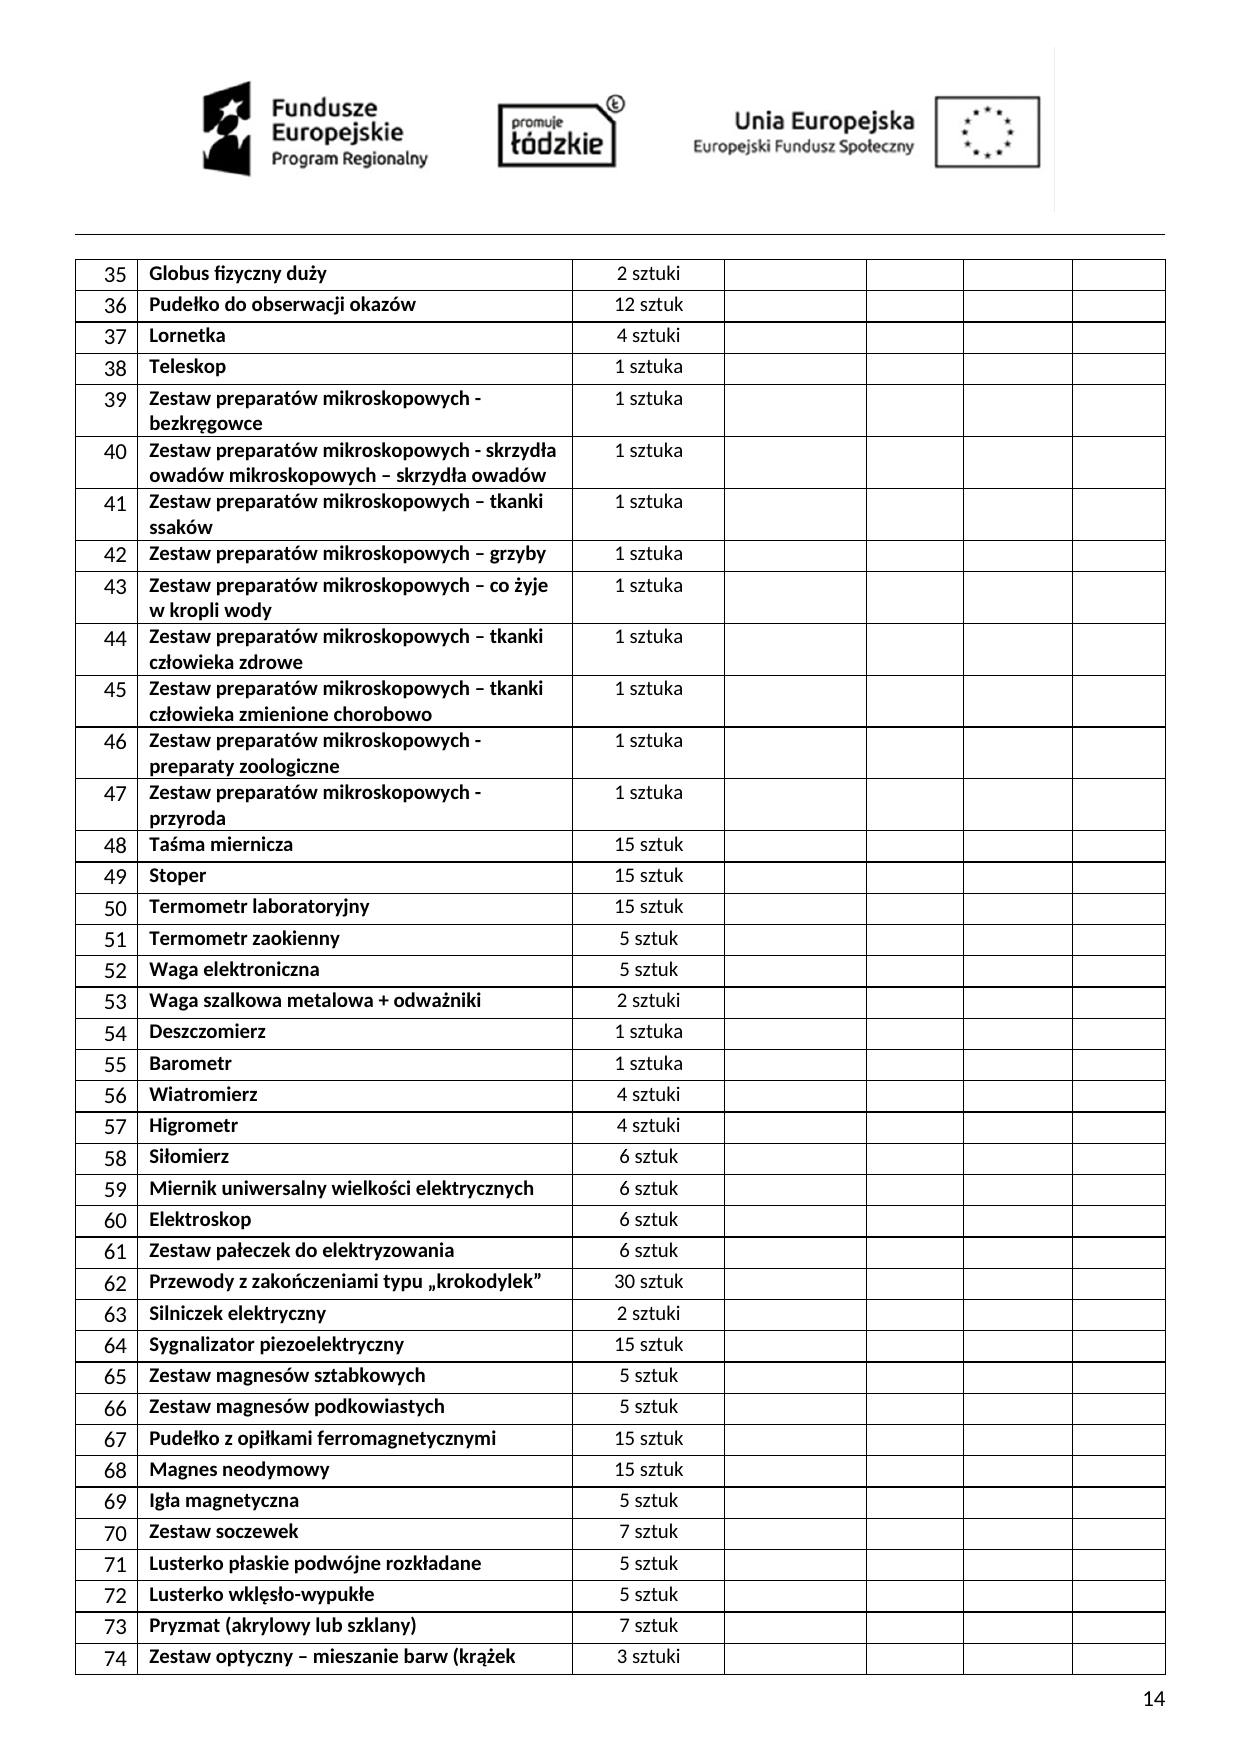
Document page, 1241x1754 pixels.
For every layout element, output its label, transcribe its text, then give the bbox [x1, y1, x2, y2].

table_cell [725, 956, 866, 986]
table_cell [867, 925, 963, 955]
table_cell [867, 260, 963, 290]
table_cell [725, 1238, 866, 1268]
table_cell Pudełko do obserwacji okazów [138, 291, 572, 321]
table_cell Lusterko wklęsło-wypukłe [138, 1581, 572, 1611]
table_cell [725, 1581, 866, 1611]
table_cell 69 [76, 1488, 137, 1518]
table_cell [867, 1519, 963, 1549]
table_cell Deszczomierz [138, 1019, 572, 1049]
table_cell [964, 572, 1072, 623]
table_cell 43 [76, 572, 137, 623]
table_cell [964, 1394, 1072, 1424]
table_cell [725, 1456, 866, 1486]
table_cell [1073, 1456, 1165, 1486]
table_cell [1073, 1206, 1165, 1236]
table_cell [1073, 925, 1165, 955]
table_cell 67 [76, 1425, 137, 1455]
table_cell [964, 1300, 1072, 1330]
table_cell 45 [76, 676, 137, 726]
table_cell [1073, 541, 1165, 571]
table_cell 7 sztuk [573, 1519, 724, 1549]
table_cell [964, 260, 1072, 290]
table_cell Igła magnetyczna [138, 1488, 572, 1518]
table_cell [964, 1206, 1072, 1236]
table_cell 5 sztuk [573, 1550, 724, 1580]
table_cell [867, 988, 963, 1018]
table_cell [1073, 863, 1165, 893]
table_cell [867, 489, 963, 539]
table_cell [1073, 728, 1165, 778]
table_cell [725, 385, 866, 436]
table_cell [867, 1050, 963, 1080]
table_cell [725, 1206, 866, 1236]
table_cell [725, 1488, 866, 1518]
table_cell [867, 1144, 963, 1174]
table_cell [1073, 1425, 1165, 1455]
table_cell 4 sztuki [573, 323, 724, 353]
table_cell 46 [76, 728, 137, 778]
table_cell Termometr laboratoryjny [138, 894, 572, 924]
table_cell [1073, 1550, 1165, 1580]
table_cell [725, 1550, 866, 1580]
table_cell 53 [76, 988, 137, 1018]
table_cell [964, 385, 1072, 436]
table_cell [964, 988, 1072, 1018]
table_cell [964, 1019, 1072, 1049]
table_cell [725, 1613, 866, 1643]
table_cell 55 [76, 1050, 137, 1080]
table_cell Elektroskop [138, 1206, 572, 1236]
table_cell 30 sztuk [573, 1269, 724, 1299]
table_cell [964, 541, 1072, 571]
table_cell 40 [76, 437, 137, 488]
table_cell [1073, 1050, 1165, 1080]
table_cell [867, 1613, 963, 1643]
table_cell 72 [76, 1581, 137, 1611]
table_cell [725, 1144, 866, 1174]
table_cell Zestaw preparatów mikroskopowych – tkanki ssaków [138, 489, 572, 539]
table_cell [1073, 1238, 1165, 1268]
table_cell 49 [76, 863, 137, 893]
table_cell Waga szalkowa metalowa + odważniki [138, 988, 572, 1018]
table_cell 73 [76, 1613, 137, 1643]
table_cell Teleskop [138, 354, 572, 384]
table_cell [964, 1550, 1072, 1580]
table_cell [964, 1488, 1072, 1518]
table_cell Zestaw magnesów sztabkowych [138, 1363, 572, 1393]
table_cell Zestaw preparatów mikroskopowych – grzyby [138, 541, 572, 571]
table_cell [725, 1081, 866, 1111]
table_cell 5 sztuk [573, 1394, 724, 1424]
table_cell [867, 1238, 963, 1268]
table_cell [964, 956, 1072, 986]
table_cell 1 sztuka [573, 572, 724, 623]
table_cell [1073, 956, 1165, 986]
table_cell [867, 1269, 963, 1299]
table_cell 15 sztuk [573, 1331, 724, 1361]
table_cell [1073, 1019, 1165, 1049]
table_cell [964, 779, 1072, 830]
table_cell Siłomierz [138, 1144, 572, 1174]
table_cell 1 sztuka [573, 1019, 724, 1049]
table_cell Higrometr [138, 1113, 572, 1143]
table_cell 1 sztuka [573, 676, 724, 726]
table_cell Pudełko z opiłkami ferromagnetycznymi [138, 1425, 572, 1455]
table_cell [725, 489, 866, 539]
table_cell Termometr zaokienny [138, 925, 572, 955]
table_cell [725, 1425, 866, 1455]
table_cell [725, 572, 866, 623]
table_cell Sygnalizator piezoelektryczny [138, 1331, 572, 1361]
table_cell [725, 624, 866, 674]
table_cell Wiatromierz [138, 1081, 572, 1111]
table_cell [964, 1331, 1072, 1361]
table_cell 1 sztuka [573, 385, 724, 436]
table_cell [867, 779, 963, 830]
table_cell 1 sztuka [573, 541, 724, 571]
table_cell [867, 1113, 963, 1143]
table_cell [1073, 1144, 1165, 1174]
table_cell [867, 1331, 963, 1361]
table_cell [867, 541, 963, 571]
table_cell [725, 863, 866, 893]
table_cell [1073, 572, 1165, 623]
table_cell [1073, 1519, 1165, 1549]
table_cell [867, 1644, 963, 1674]
table_cell 61 [76, 1238, 137, 1268]
table_cell [867, 863, 963, 893]
table_cell 15 sztuk [573, 894, 724, 924]
table_cell [964, 1363, 1072, 1393]
table_cell [1073, 624, 1165, 674]
table_cell Zestaw pałeczek do elektryzowania [138, 1238, 572, 1268]
table_cell [725, 541, 866, 571]
table_cell [964, 1644, 1072, 1674]
table_cell [725, 831, 866, 861]
table_cell 41 [76, 489, 137, 539]
table_cell [867, 1456, 963, 1486]
table_cell 44 [76, 624, 137, 674]
table_cell [725, 925, 866, 955]
table_cell [964, 1613, 1072, 1643]
table_cell 5 sztuk [573, 956, 724, 986]
table_cell 48 [76, 831, 137, 861]
table_cell [1073, 260, 1165, 290]
table_cell [1073, 1644, 1165, 1674]
table_cell [964, 437, 1072, 488]
table_cell 2 sztuki [573, 988, 724, 1018]
table_cell [1073, 1613, 1165, 1643]
table_cell [1073, 291, 1165, 321]
table_cell [1073, 1175, 1165, 1205]
table_cell 6 sztuk [573, 1144, 724, 1174]
table_cell 70 [76, 1519, 137, 1549]
table_cell 47 [76, 779, 137, 830]
table_cell [1073, 1300, 1165, 1330]
table_cell [964, 1175, 1072, 1205]
table_cell [725, 894, 866, 924]
table_cell [1073, 1488, 1165, 1518]
table_cell [867, 1363, 963, 1393]
table_cell Zestaw preparatów mikroskopowych – tkanki człowieka zmienione chorobowo [138, 676, 572, 726]
table_cell [725, 437, 866, 488]
table_cell [964, 291, 1072, 321]
table_cell [725, 1113, 866, 1143]
table_cell 59 [76, 1175, 137, 1205]
table_cell [964, 1456, 1072, 1486]
table_cell Zestaw optyczny – mieszanie barw (krążek Newtona) [138, 1644, 572, 1674]
table_cell [964, 1144, 1072, 1174]
table_cell [1073, 1113, 1165, 1143]
table_cell [867, 1425, 963, 1455]
table_cell Magnes neodymowy [138, 1456, 572, 1486]
table_cell 50 [76, 894, 137, 924]
table_cell 42 [76, 541, 137, 571]
table_cell 66 [76, 1394, 137, 1424]
table_cell [867, 1394, 963, 1424]
table_cell 1 sztuka [573, 489, 724, 539]
table_cell [1073, 779, 1165, 830]
table_cell [964, 624, 1072, 674]
table_cell [964, 1519, 1072, 1549]
table_cell 36 [76, 291, 137, 321]
table_cell [1073, 1081, 1165, 1111]
table_cell Zestaw preparatów mikroskopowych - przyroda [138, 779, 572, 830]
table_cell [1073, 894, 1165, 924]
table_cell 6 sztuk [573, 1206, 724, 1236]
table_cell [1073, 676, 1165, 726]
table_cell Zestaw preparatów mikroskopowych - bezkręgowce [138, 385, 572, 436]
table_cell Zestaw soczewek [138, 1519, 572, 1549]
table_cell 63 [76, 1300, 137, 1330]
table_cell Pryzmat (akrylowy lub szklany) [138, 1613, 572, 1643]
table_cell 57 [76, 1113, 137, 1143]
table_cell [964, 1238, 1072, 1268]
table_cell 5 sztuk [573, 1488, 724, 1518]
table_cell [725, 1300, 866, 1330]
table_cell [1073, 1581, 1165, 1611]
table_cell [964, 1113, 1072, 1143]
table_cell [867, 956, 963, 986]
table_cell 62 [76, 1269, 137, 1299]
table_cell [964, 1050, 1072, 1080]
table_cell [867, 676, 963, 726]
table_cell [1073, 323, 1165, 353]
table_cell [867, 831, 963, 861]
table_cell [867, 1081, 963, 1111]
table_cell 60 [76, 1206, 137, 1236]
table_cell Przewody z zakończeniami typu „krokodylek” [138, 1269, 572, 1299]
table_cell [725, 1363, 866, 1393]
table_cell 35 [76, 260, 137, 290]
table_cell [964, 489, 1072, 539]
table_cell Lornetka [138, 323, 572, 353]
table_cell [1073, 437, 1165, 488]
table_cell 54 [76, 1019, 137, 1049]
table_cell Zestaw magnesów podkowiastych [138, 1394, 572, 1424]
table_cell Lusterko płaskie podwójne rozkładane [138, 1550, 572, 1580]
table_cell 15 sztuk [573, 831, 724, 861]
table_cell 3 sztuki [573, 1644, 724, 1674]
table_cell [725, 1394, 866, 1424]
table_cell 1 sztuka [573, 779, 724, 830]
table_cell Stoper [138, 863, 572, 893]
table_cell 2 sztuki [573, 260, 724, 290]
table_cell 6 sztuk [573, 1238, 724, 1268]
table_cell 65 [76, 1363, 137, 1393]
table_cell [725, 260, 866, 290]
table_cell Barometr [138, 1050, 572, 1080]
table_cell Taśma miernicza [138, 831, 572, 861]
table_cell 58 [76, 1144, 137, 1174]
table_cell 5 sztuk [573, 1363, 724, 1393]
table_cell Zestaw preparatów mikroskopowych - skrzydła owadów mikroskopowych – skrzydła owadów [138, 437, 572, 488]
table_cell [725, 1019, 866, 1049]
table_cell [725, 676, 866, 726]
table_cell [867, 1300, 963, 1330]
table_cell [964, 1581, 1072, 1611]
table_cell Globus fizyczny duży [138, 260, 572, 290]
table_cell Waga elektroniczna [138, 956, 572, 986]
table_cell [1073, 385, 1165, 436]
table_cell [867, 894, 963, 924]
table_cell [725, 1519, 866, 1549]
table_cell 51 [76, 925, 137, 955]
table_cell 2 sztuki [573, 1300, 724, 1330]
table_cell [867, 1581, 963, 1611]
table_cell [964, 323, 1072, 353]
table_cell [867, 291, 963, 321]
table_cell Miernik uniwersalny wielkości elektrycznych [138, 1175, 572, 1205]
table_cell 71 [76, 1550, 137, 1580]
table_cell [867, 624, 963, 674]
table_cell 5 sztuk [573, 925, 724, 955]
table_cell [725, 323, 866, 353]
table_cell [1073, 1331, 1165, 1361]
table_cell Silniczek elektryczny [138, 1300, 572, 1330]
table_cell 56 [76, 1081, 137, 1111]
table_cell 39 [76, 385, 137, 436]
table_cell Zestaw preparatów mikroskopowych – tkanki człowieka zdrowe [138, 624, 572, 674]
table_cell [725, 1175, 866, 1205]
table_cell 1 sztuka [573, 437, 724, 488]
table_cell [1073, 1394, 1165, 1424]
table_cell [867, 385, 963, 436]
table_cell 5 sztuk [573, 1581, 724, 1611]
table_cell 37 [76, 323, 137, 353]
table_cell [725, 1644, 866, 1674]
table_cell [725, 988, 866, 1018]
table_cell [725, 779, 866, 830]
table_cell [867, 728, 963, 778]
table_cell 74 [76, 1644, 137, 1674]
table_cell 64 [76, 1331, 137, 1361]
table_cell [964, 1269, 1072, 1299]
table_cell [867, 354, 963, 384]
table_cell [725, 1269, 866, 1299]
table_cell 1 sztuka [573, 624, 724, 674]
table_cell 1 sztuka [573, 1050, 724, 1080]
table_cell Zestaw preparatów mikroskopowych – co żyje w kropli wody [138, 572, 572, 623]
table_cell [964, 863, 1072, 893]
table_cell [867, 1019, 963, 1049]
table_cell 68 [76, 1456, 137, 1486]
table_cell [867, 1175, 963, 1205]
table_cell 15 sztuk [573, 1425, 724, 1455]
table_cell [725, 1331, 866, 1361]
table_cell 6 sztuk [573, 1175, 724, 1205]
table_cell 15 sztuk [573, 863, 724, 893]
table_cell [964, 925, 1072, 955]
table_cell 1 sztuka [573, 728, 724, 778]
table_cell [867, 323, 963, 353]
table_cell [867, 572, 963, 623]
table_cell [867, 1550, 963, 1580]
table_cell [725, 1050, 866, 1080]
table_cell [1073, 1269, 1165, 1299]
table_cell Zestaw preparatów mikroskopowych - preparaty zoologiczne [138, 728, 572, 778]
table_cell 4 sztuki [573, 1113, 724, 1143]
table_cell 15 sztuk [573, 1456, 724, 1486]
table_cell [964, 1425, 1072, 1455]
table_cell 7 sztuk [573, 1613, 724, 1643]
table_cell [1073, 988, 1165, 1018]
table_cell [1073, 1363, 1165, 1393]
table_cell [964, 894, 1072, 924]
table_cell [867, 1488, 963, 1518]
table_cell 1 sztuka [573, 354, 724, 384]
table_cell [1073, 489, 1165, 539]
table_cell [964, 831, 1072, 861]
table_cell [725, 728, 866, 778]
table_cell [964, 354, 1072, 384]
table_cell [1073, 354, 1165, 384]
table_cell 52 [76, 956, 137, 986]
table_cell [964, 1081, 1072, 1111]
table_cell [867, 1206, 963, 1236]
table_cell [964, 676, 1072, 726]
table_cell [1073, 831, 1165, 861]
table_cell [725, 354, 866, 384]
table_cell 38 [76, 354, 137, 384]
table_cell 4 sztuki [573, 1081, 724, 1111]
table_cell [964, 728, 1072, 778]
picture [185, 47, 1055, 213]
table_cell [867, 437, 963, 488]
table_cell [725, 291, 866, 321]
table_cell 12 sztuk [573, 291, 724, 321]
